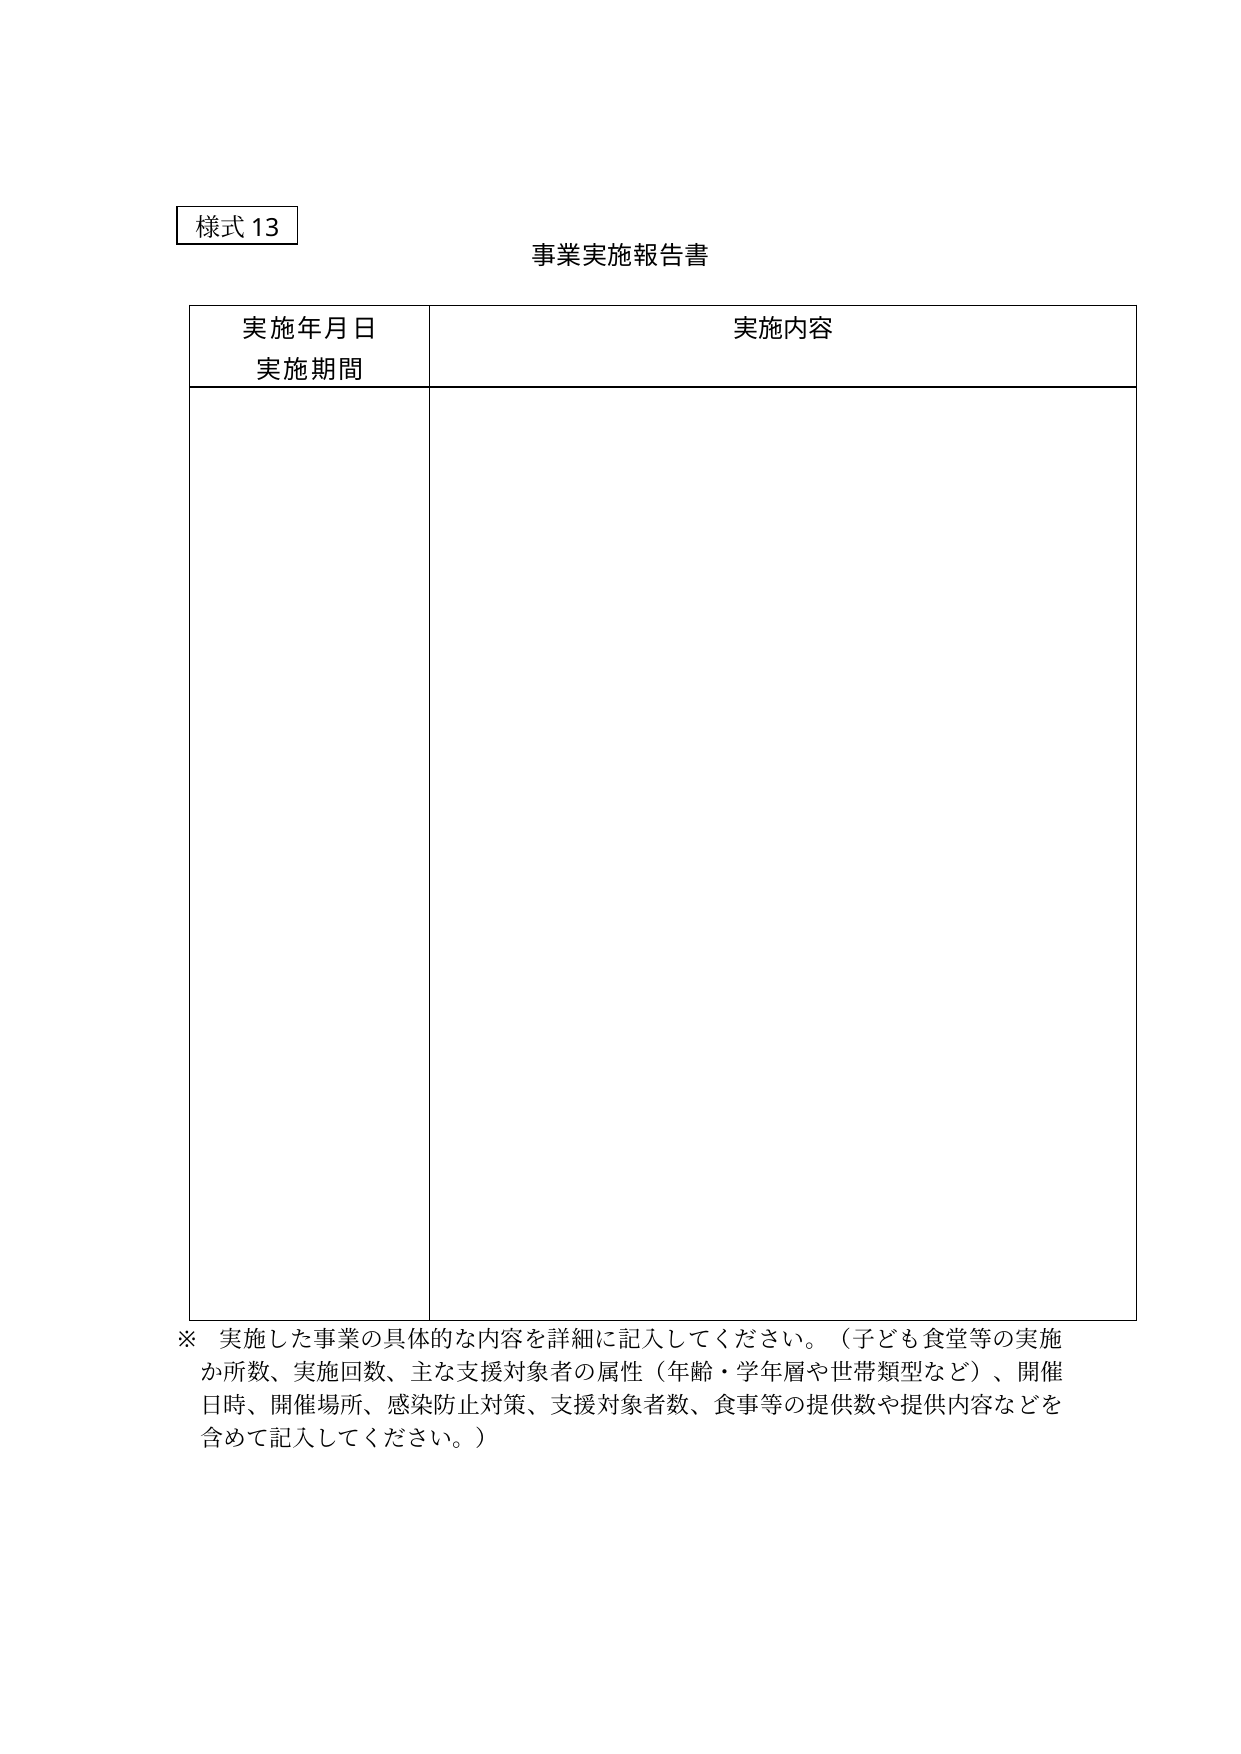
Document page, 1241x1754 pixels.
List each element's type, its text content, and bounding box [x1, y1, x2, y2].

text ※ 実施した事業の具体的な内容を詳細に記入してください。（子ども食堂等の実施か所数、実施回数、主な支援対象者の属性（年齢・学年層や世帯類型など）、開催日時、開催場所、感染防止対策、支援対象者数、食事等の提供数や提供内容などを含めて記入してください。） [177, 1321, 1063, 1453]
text 事業実施報告書 [177, 241, 1063, 270]
table_header 実施内容 [430, 306, 1136, 386]
table_header 実施年月日 実施期間 [190, 306, 429, 386]
table_cell [190, 388, 429, 1320]
table_cell [430, 388, 1136, 1320]
